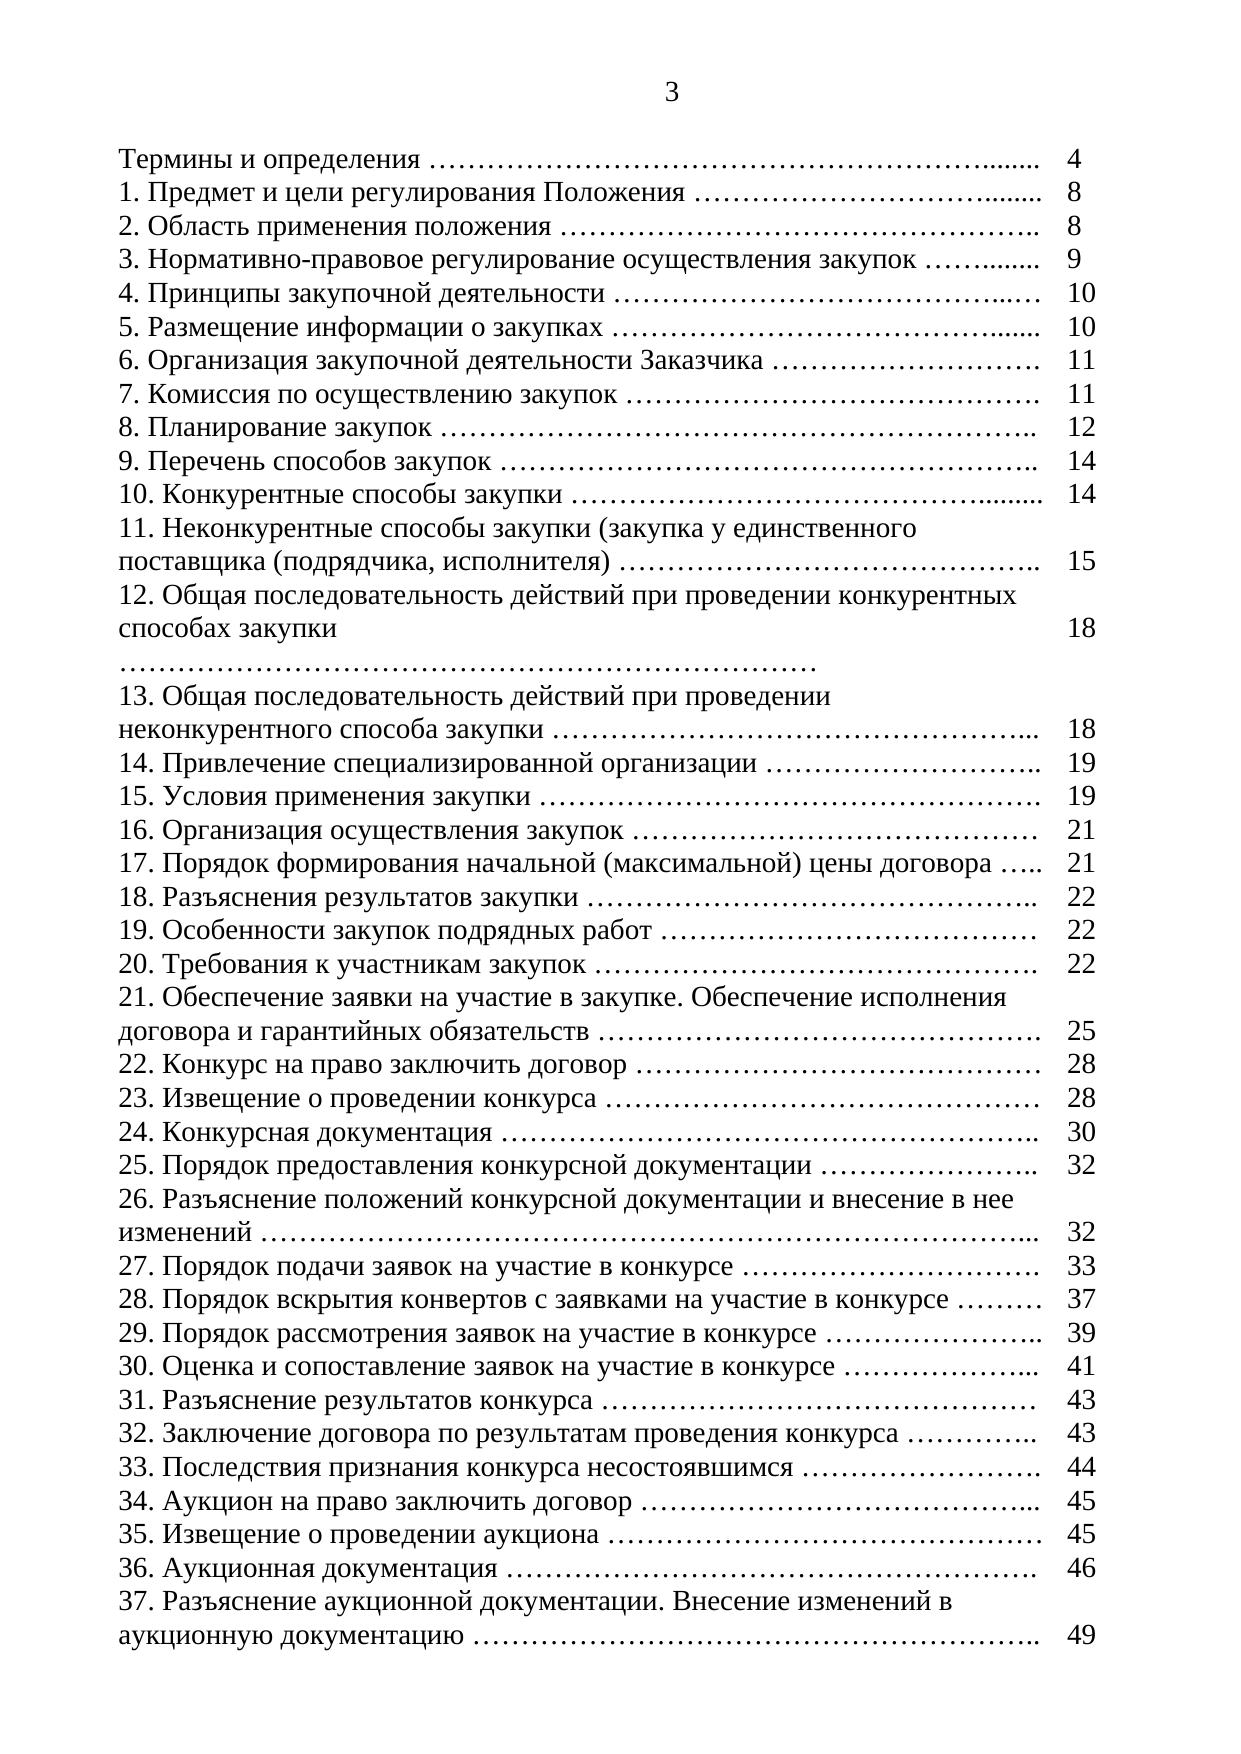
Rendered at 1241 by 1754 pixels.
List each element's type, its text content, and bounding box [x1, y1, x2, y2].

table_cell 14. Привлечение специализированной организации ……………………….. [107, 745, 1056, 778]
table_cell 31. Разъяснение результатов конкурса ……………………………………… [107, 1382, 1056, 1416]
table_cell 8 [1056, 175, 1131, 208]
table_cell 2. Область применения положения ………………………………………….. [107, 208, 1056, 242]
table_cell 32 [1056, 1181, 1131, 1248]
table_cell 10. Конкурентные способы закупки ……………………………………......... [107, 476, 1056, 510]
table_cell 26. Разъяснение положений конкурсной документации и внесение в нее изменений ……………………………………………………………………... [107, 1181, 1056, 1248]
table_cell 21 [1056, 845, 1131, 879]
table_cell 32 [1056, 1147, 1131, 1181]
table_header 4 [1056, 141, 1131, 174]
table_cell 23. Извещение о проведении конкурса ……………………………………… [107, 1080, 1056, 1114]
table_cell 14 [1056, 443, 1131, 476]
table_cell 19 [1056, 745, 1131, 778]
table_cell 45 [1056, 1516, 1131, 1550]
table_cell 33 [1056, 1248, 1131, 1281]
table_cell 34. Аукцион на право заключить договор …………………………………... [107, 1483, 1056, 1516]
table_cell 45 [1056, 1483, 1131, 1516]
table_cell 21. Обеспечение заявки на участие в закупке. Обеспечение исполнения договора и гарантийных обязательств ………………………………………. [107, 980, 1056, 1047]
table_cell 19. Особенности закупок подрядных работ ………………………………… [107, 913, 1056, 946]
table_cell 22. Конкурс на право заключить договор …………………………………… [107, 1047, 1056, 1080]
table_cell 15. Условия применения закупки ……………………………………………. [107, 778, 1056, 812]
table_cell 22 [1056, 946, 1131, 979]
table_cell 28. Порядок вскрытия конвертов с заявками на участие в конкурсе ……… [107, 1281, 1056, 1315]
table_cell 41 [1056, 1349, 1131, 1382]
table_cell 28 [1056, 1080, 1131, 1114]
table_cell 11. Неконкурентные способы закупки (закупка у единственного поставщика (подрядчика, исполнителя) …………………………………….. [107, 510, 1056, 577]
table_cell 3. Нормативно-правовое регулирование осуществления закупок ……........ [107, 242, 1056, 275]
table_cell 11 [1056, 342, 1131, 376]
table_cell 27. Порядок подачи заявок на участие в конкурсе …………………………. [107, 1248, 1056, 1281]
table_cell 49 [1056, 1583, 1131, 1650]
table_cell 46 [1056, 1550, 1131, 1583]
table_cell 28 [1056, 1047, 1131, 1080]
table_cell 25 [1056, 980, 1131, 1047]
table_cell 14 [1056, 476, 1131, 510]
table_cell 13. Общая последовательность действий при проведении неконкурентного способа закупки …………………………………………... [107, 678, 1056, 745]
table_header Термины и определения …………………………………………………........ [107, 141, 1056, 174]
table_cell 29. Порядок рассмотрения заявок на участие в конкурсе ………………….. [107, 1315, 1056, 1348]
table_cell 15 [1056, 510, 1131, 577]
table_cell 4. Принципы закупочной деятельности …………………………………...… [107, 275, 1056, 309]
table_cell 16. Организация осуществления закупок …………………………………… [107, 812, 1056, 845]
table_cell 9 [1056, 242, 1131, 275]
table_cell 10 [1056, 275, 1131, 309]
table_cell 18 [1056, 678, 1131, 745]
table_cell 37. Разъяснение аукционной документации. Внесение изменений в аукционную документацию ………………………………………………….. [107, 1583, 1056, 1650]
table_cell 43 [1056, 1416, 1131, 1449]
table_cell 8 [1056, 208, 1131, 242]
table_cell 25. Порядок предоставления конкурсной документации ………………….. [107, 1147, 1056, 1181]
table_cell 37 [1056, 1281, 1131, 1315]
table_cell 43 [1056, 1382, 1131, 1416]
table_cell 24. Конкурсная документация ……………………………………………….. [107, 1114, 1056, 1147]
table_cell 7. Комиссия по осуществлению закупок ……………………………………. [107, 376, 1056, 409]
table_cell 20. Требования к участникам закупок ………………………………………. [107, 946, 1056, 979]
table_cell 35. Извещение о проведении аукциона ……………………………………… [107, 1516, 1056, 1550]
table_cell 33. Последствия признания конкурса несостоявшимся ……………………. [107, 1449, 1056, 1483]
table_cell 12 [1056, 409, 1131, 443]
table_cell 22 [1056, 879, 1131, 912]
table_cell 30. Оценка и сопоставление заявок на участие в конкурсе ………………... [107, 1349, 1056, 1382]
table_cell 6. Организация закупочной деятельности Заказчика ………………………. [107, 342, 1056, 376]
table_cell 18 [1056, 577, 1131, 678]
table_cell 39 [1056, 1315, 1131, 1348]
table_cell 18. Разъяснения результатов закупки ……………………………………….. [107, 879, 1056, 912]
table_cell 12. Общая последовательность действий при проведении конкурентных способах закупки ……………………………………………………………… [107, 577, 1056, 678]
table_cell 19 [1056, 778, 1131, 812]
table_cell 21 [1056, 812, 1131, 845]
table_cell 10 [1056, 309, 1131, 342]
table_cell 32. Заключение договора по результатам проведения конкурса ………….. [107, 1416, 1056, 1449]
table_cell 36. Аукционная документация ………………………………………………. [107, 1550, 1056, 1583]
table_cell 22 [1056, 913, 1131, 946]
table_cell 5. Размещение информации о закупках …………………………………....... [107, 309, 1056, 342]
table_cell 1. Предмет и цели регулирования Положения …………………………........ [107, 175, 1056, 208]
table_cell 17. Порядок формирования начальной (максимальной) цены договора ….. [107, 845, 1056, 879]
table_cell 11 [1056, 376, 1131, 409]
table_cell 30 [1056, 1114, 1131, 1147]
table_cell 8. Планирование закупок …………………………………………………….. [107, 409, 1056, 443]
table_cell 44 [1056, 1449, 1131, 1483]
table_cell 9. Перечень способов закупок ……………………………………………….. [107, 443, 1056, 476]
